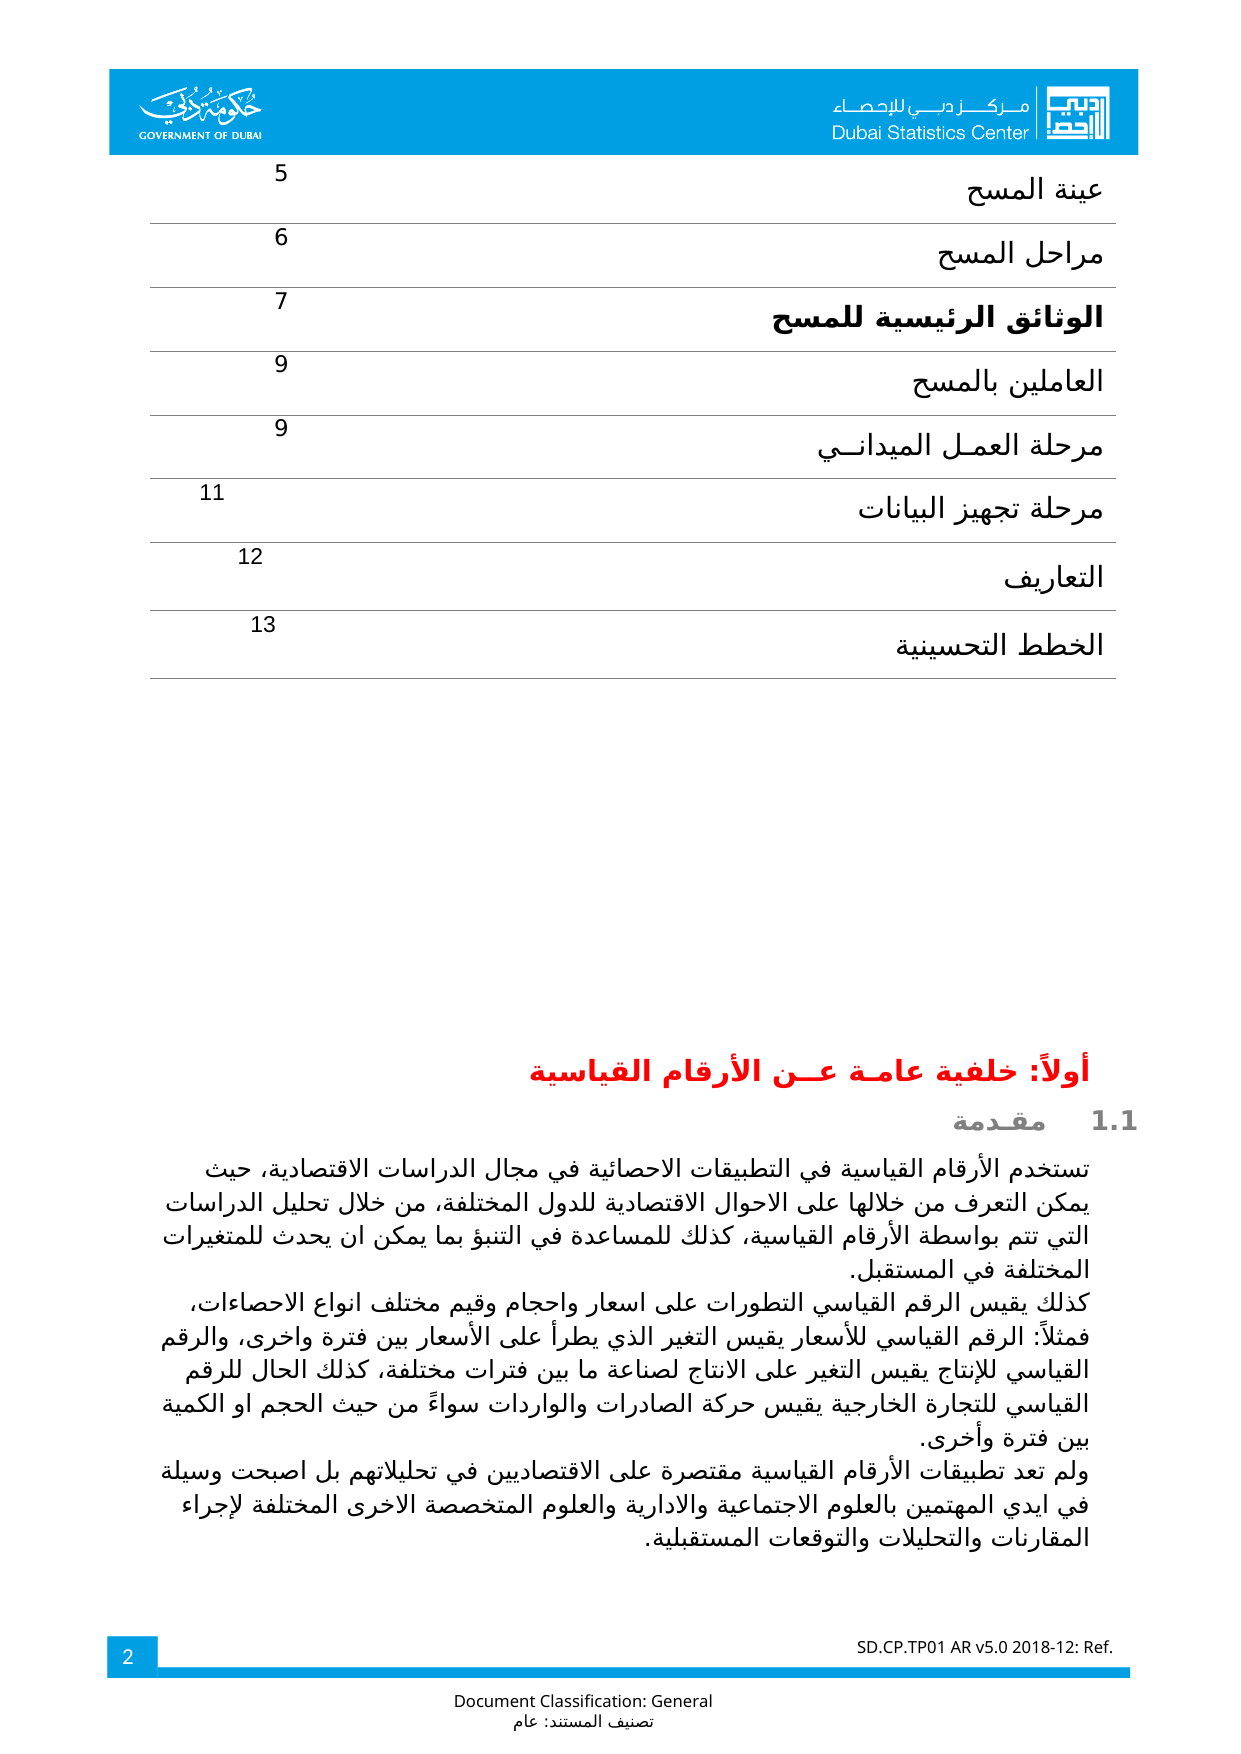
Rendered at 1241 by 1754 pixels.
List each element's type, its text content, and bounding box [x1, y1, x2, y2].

table_cell مرحلة تجهيز البيانات [300, 479, 1116, 542]
picture [1090, 99, 1098, 110]
table_cell 5 [150, 159, 300, 223]
table_cell الخطط التحسينية [300, 611, 1116, 678]
table_cell 11 [150, 479, 300, 542]
list مقـدمة [150, 1106, 1090, 1137]
table_cell الوثائق الرئيسية للمسح [300, 288, 1116, 351]
picture [1096, 99, 1103, 138]
table_cell 9 [150, 416, 300, 478]
table_cell مرحلة العمـل الميدانــي [300, 416, 1116, 478]
picture [231, 99, 240, 110]
table_cell عينة المسح [300, 159, 1116, 223]
text تستخدم الأرقام القياسية في التطبيقات الاحصائية في مجال الدراسات الاقتصادية، حيث يمكن التعرف من خلالها على الاحوال الاقتصادية للدول المختلفة، من خلال تحليل الدراسات التي تتم بواسطة الأرقام القياسية، كذلك للمساعدة في التنبؤ بما يمكن ان يحدث للمتغيرات المختلفة في المستقبل. [150, 1154, 1090, 1284]
table_cell التعاريف [300, 543, 1116, 610]
picture [106, 1632, 1131, 1681]
table_cell مراحل المسح [300, 224, 1116, 287]
table_cell 13 [150, 611, 300, 678]
text أولاً: خلفية عامـة عــن الأرقام القياسية [150, 1054, 1090, 1088]
table_cell 12 [150, 543, 300, 610]
table_cell 9 [150, 352, 300, 414]
picture [1053, 123, 1087, 133]
table_cell العاملين بالمسح [300, 352, 1116, 414]
text ولم تعد تطبيقات الأرقام القياسية مقتصرة على الاقتصاديين في تحليلاتهم بل اصبحت وسيلة في ايدي المهتمين بالعلوم الاجتماعية والادارية والعلوم المتخصصة الاخرى المختلفة لإجراء المقارنات والتحليلات والتوقعات المستقبلية. [150, 1456, 1090, 1553]
table_cell 6 [150, 224, 300, 287]
table_cell 7 [150, 288, 300, 351]
text كذلك يقيس الرقم القياسي التطورات على اسعار واحجام وقيم مختلف انواع الاحصاءات، فمثلاً: الرقم القياسي للأسعار يقيس التغير الذي يطرأ على الأسعار بين فترة واخرى، والرقم القياسي للإنتاج يقيس التغير على الانتاج لصناعة ما بين فترات مختلفة، كذلك الحال للرقم القياسي للتجارة الخارجية يقيس حركة الصادرات والواردات سواءً من حيث الحجم او الكمية بين فترة وأخرى. [150, 1289, 1090, 1452]
picture [1048, 87, 1109, 138]
